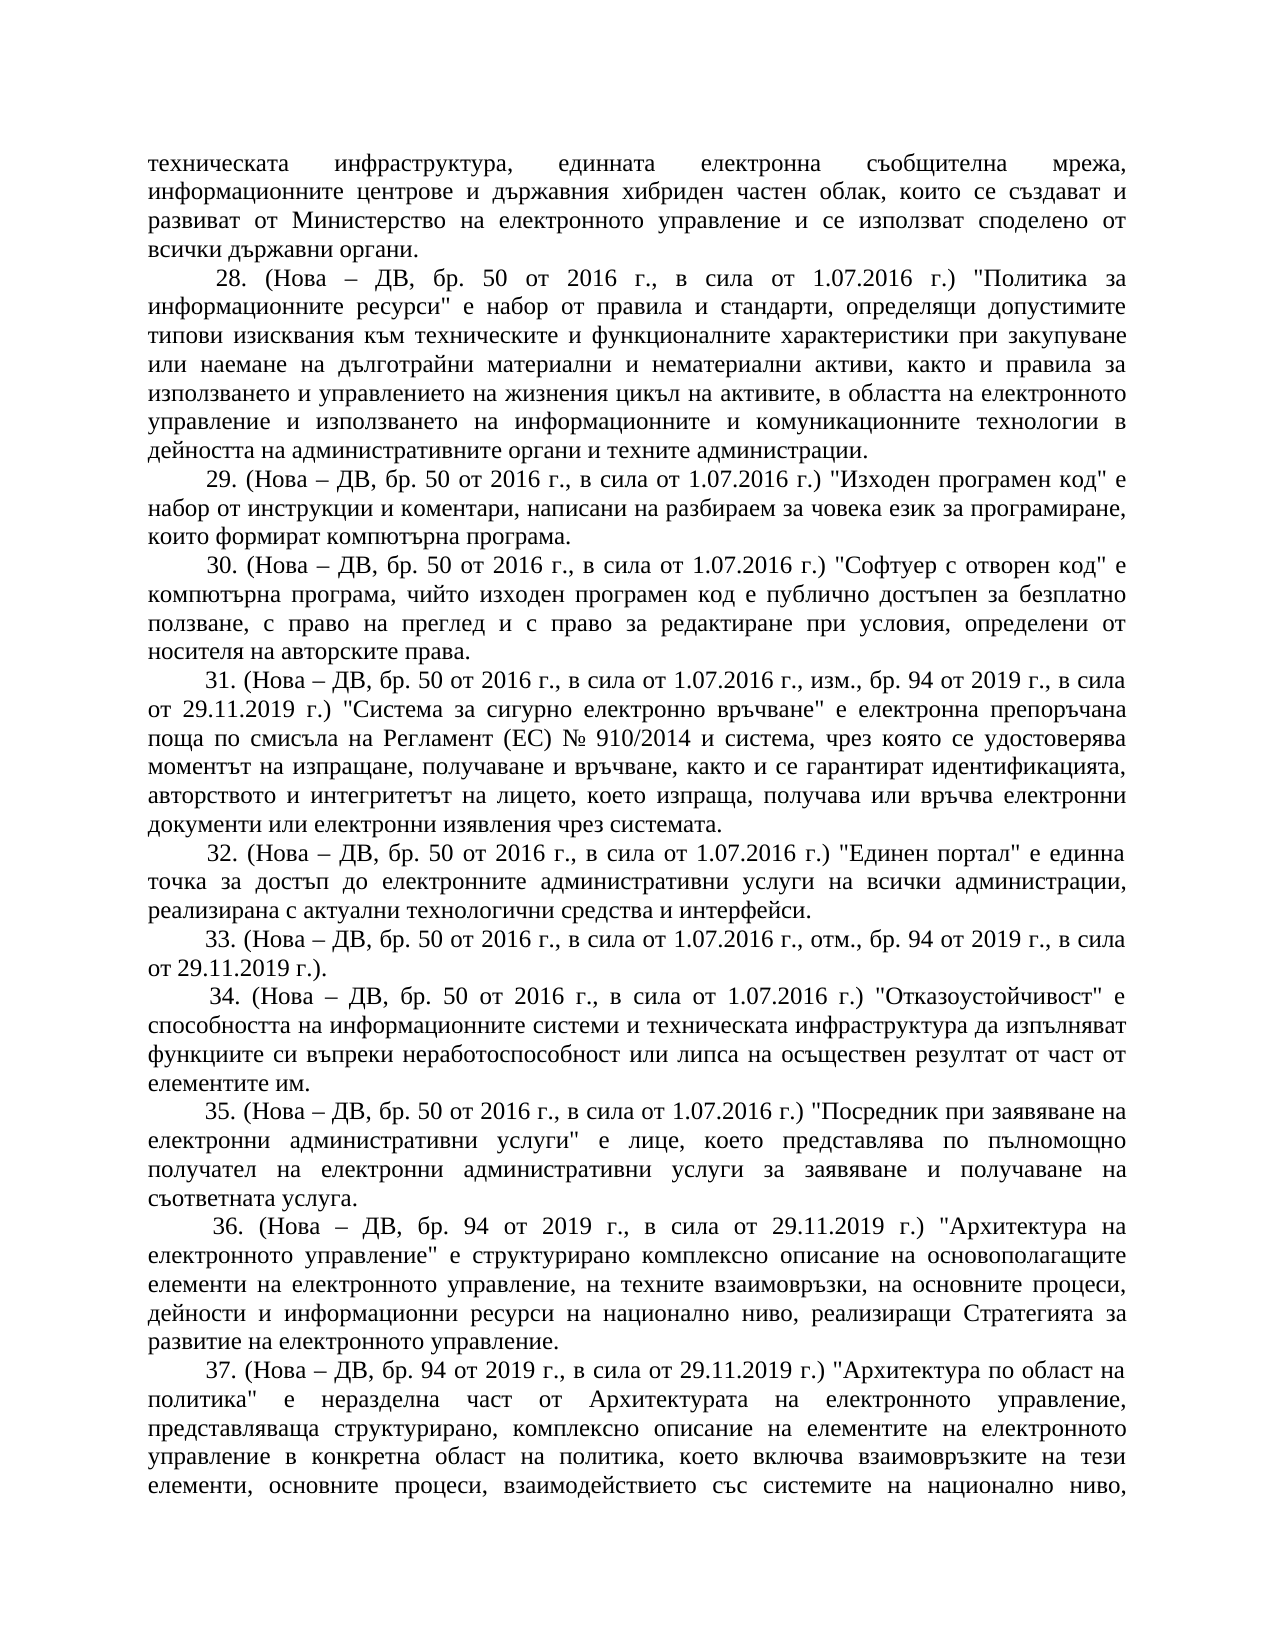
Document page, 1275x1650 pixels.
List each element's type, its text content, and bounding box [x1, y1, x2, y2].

text 28. (Нова – ДВ, бр. 50 от 2016 г., в сила от 1.07.2016 г.) "Политика за информационните ресурси" е набор от правила и стандарти, определящи допустимите типови изисквания към техническите и функционалните характеристики при закупуване или наемане на дълготрайни материални и нематериални активи, както и правила за използването и управлението на жизнения цикъл на активите, в областта на електронното управление и използването на информационните и комуникационните технологии в дейността на административните органи и техните администрации. [148, 263, 1127, 464]
text 31. (Нова – ДВ, бр. 50 от 2016 г., в сила от 1.07.2016 г., изм., бр. 94 от 2019 г., в сила от 29.11.2019 г.) "Система за сигурно електронно връчване" е електронна препоръчана поща по смисъла на Регламент (ЕС) № 910/2014 и система, чрез която се удостоверява моментът на изпращане, получаване и връчване, както и се гарантират идентификацията, авторството и интегритетът на лицето, което изпраща, получава или връчва електронни документи или електронни изявления чрез системата. [148, 665, 1127, 838]
text 29. (Нова – ДВ, бр. 50 от 2016 г., в сила от 1.07.2016 г.) "Изходен програмен код" е набор от инструкции и коментари, написани на разбираем за човека език за програмиране, които формират компютърна програма. [148, 464, 1127, 550]
text 30. (Нова – ДВ, бр. 50 от 2016 г., в сила от 1.07.2016 г.) "Софтуер с отворен код" е компютърна програма, чийто изходен програмен код е публично достъпен за безплатно ползване, с право на преглед и с право за редактиране при условия, определени от носителя на авторските права. [148, 550, 1127, 665]
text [148, 1355, 1127, 1499]
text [148, 148, 1127, 263]
text 34. (Нова – ДВ, бр. 50 от 2016 г., в сила от 1.07.2016 г.) "Отказоустойчивост" е способността на информационните системи и техническата инфраструктура да изпълняват функциите си въпреки неработоспособност или липса на осъществен резултат от част от елементите им. [148, 981, 1127, 1096]
text 36. (Нова – ДВ, бр. 94 от 2019 г., в сила от 29.11.2019 г.) "Архитектура на електронното управление" е структурирано комплексно описание на основополагащите елементи на електронното управление, на техните взаимовръзки, на основните процеси, дейности и информационни ресурси на национално ниво, реализиращи Стратегията за развитие на електронното управление. [148, 1211, 1127, 1355]
text 33. (Нова – ДВ, бр. 50 от 2016 г., в сила от 1.07.2016 г., отм., бр. 94 от 2019 г., в сила от 29.11.2019 г.). [148, 924, 1127, 981]
text 32. (Нова – ДВ, бр. 50 от 2016 г., в сила от 1.07.2016 г.) "Единен портал" е единна точка за достъп до електронните административни услуги на всички администрации, реализирана с актуални технологични средства и интерфейси. [148, 838, 1127, 924]
text 35. (Нова – ДВ, бр. 50 от 2016 г., в сила от 1.07.2016 г.) "Посредник при заявяване на електронни административни услуги" е лице, което представлява по пълномощно получател на електронни административни услуги за заявяване и получаване на съответната услуга. [148, 1096, 1127, 1211]
